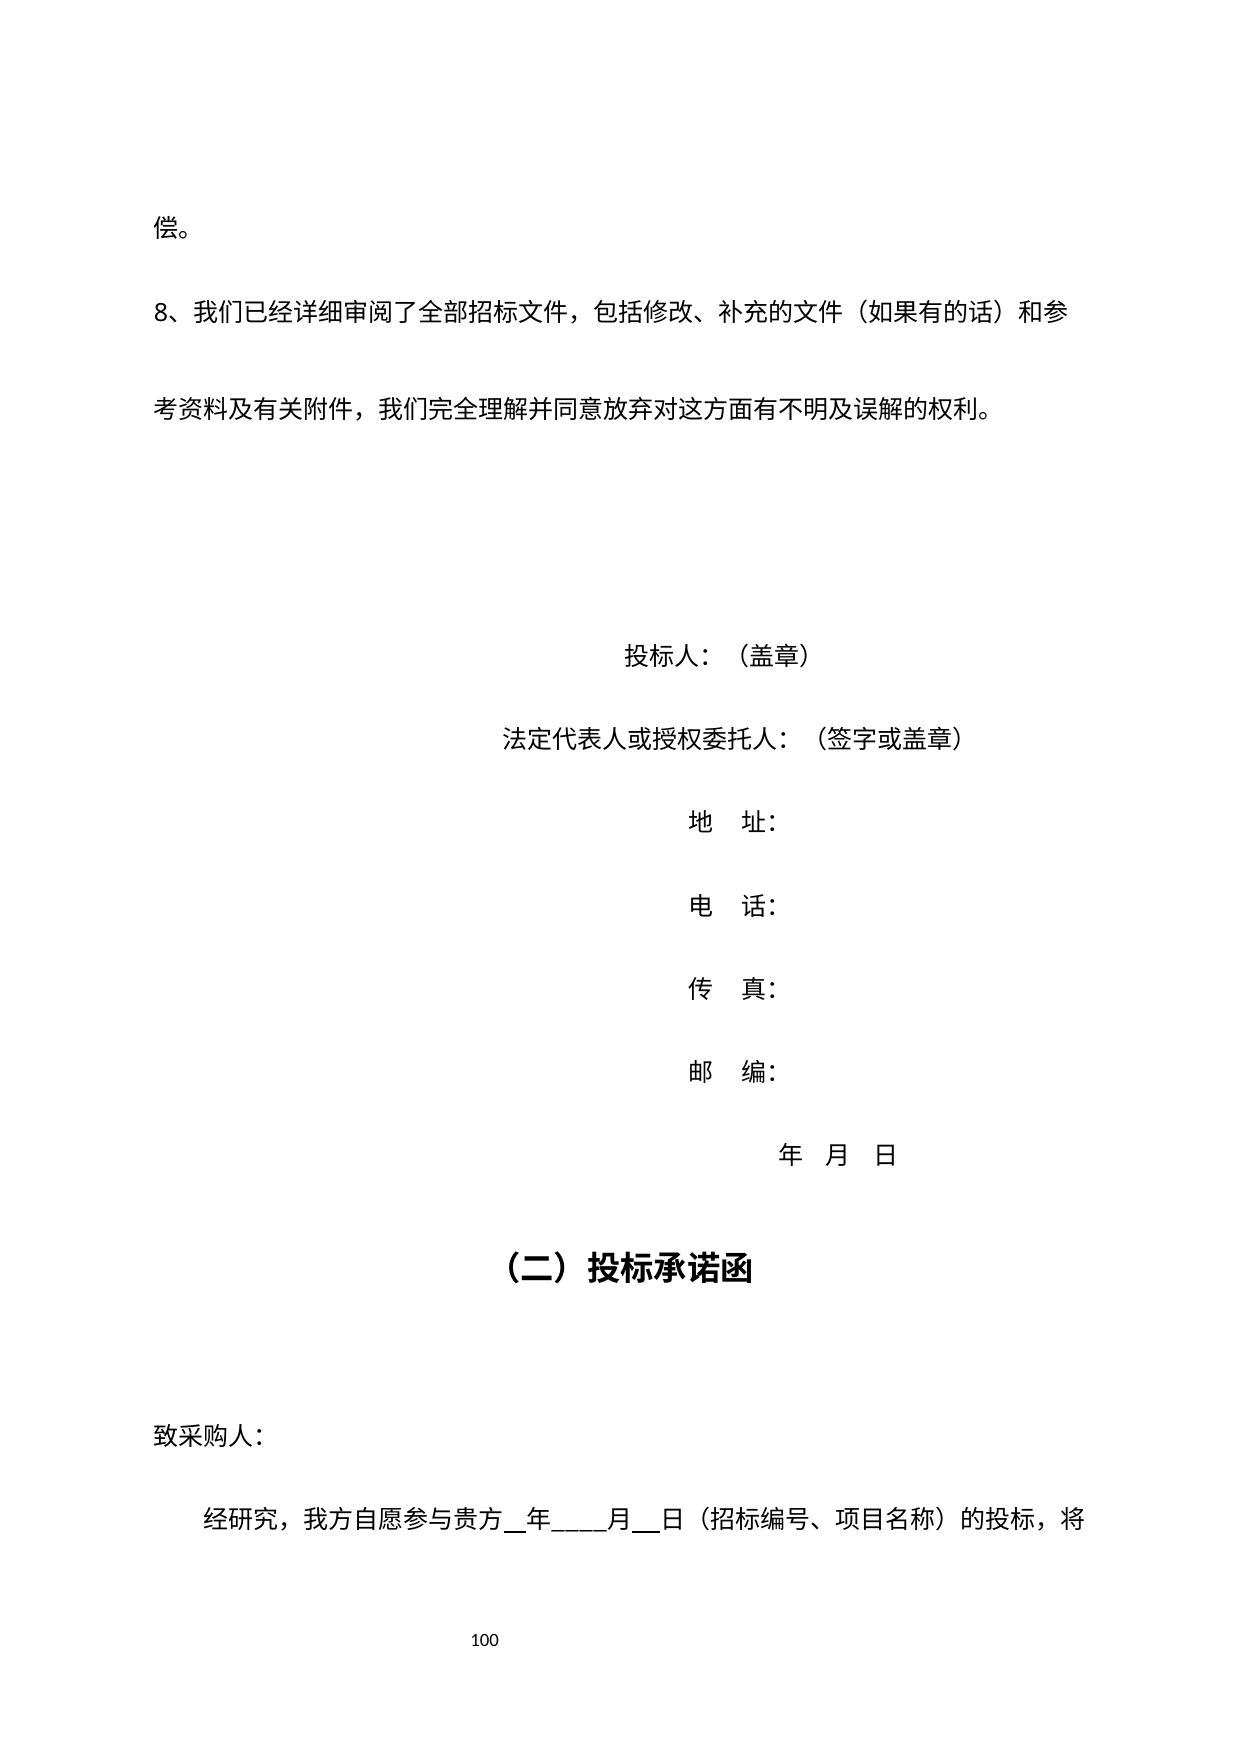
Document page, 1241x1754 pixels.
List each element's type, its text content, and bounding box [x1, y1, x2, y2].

text 投标人：（盖章） [153, 622, 1087, 687]
text 8、我们已经详细审阅了全部招标文件，包括修改、补充的文件（如果有的话）和参考资料及有关附件，我们完全理解并同意放弃对这方面有不明及误解的权利。 [153, 278, 1087, 440]
text 法定代表人或授权委托人：（签字或盖章） [153, 705, 1087, 770]
text （二）投标承诺函 [153, 1233, 1087, 1298]
text 电 话： [153, 872, 1087, 937]
text 传 真： [153, 955, 1087, 1020]
text 年 月 日 [153, 1121, 1087, 1186]
text 地 址： [153, 788, 1087, 853]
text 邮 编： [153, 1038, 1087, 1103]
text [153, 1486, 1087, 1551]
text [153, 194, 1087, 259]
text 致采购人： [153, 1402, 1087, 1467]
